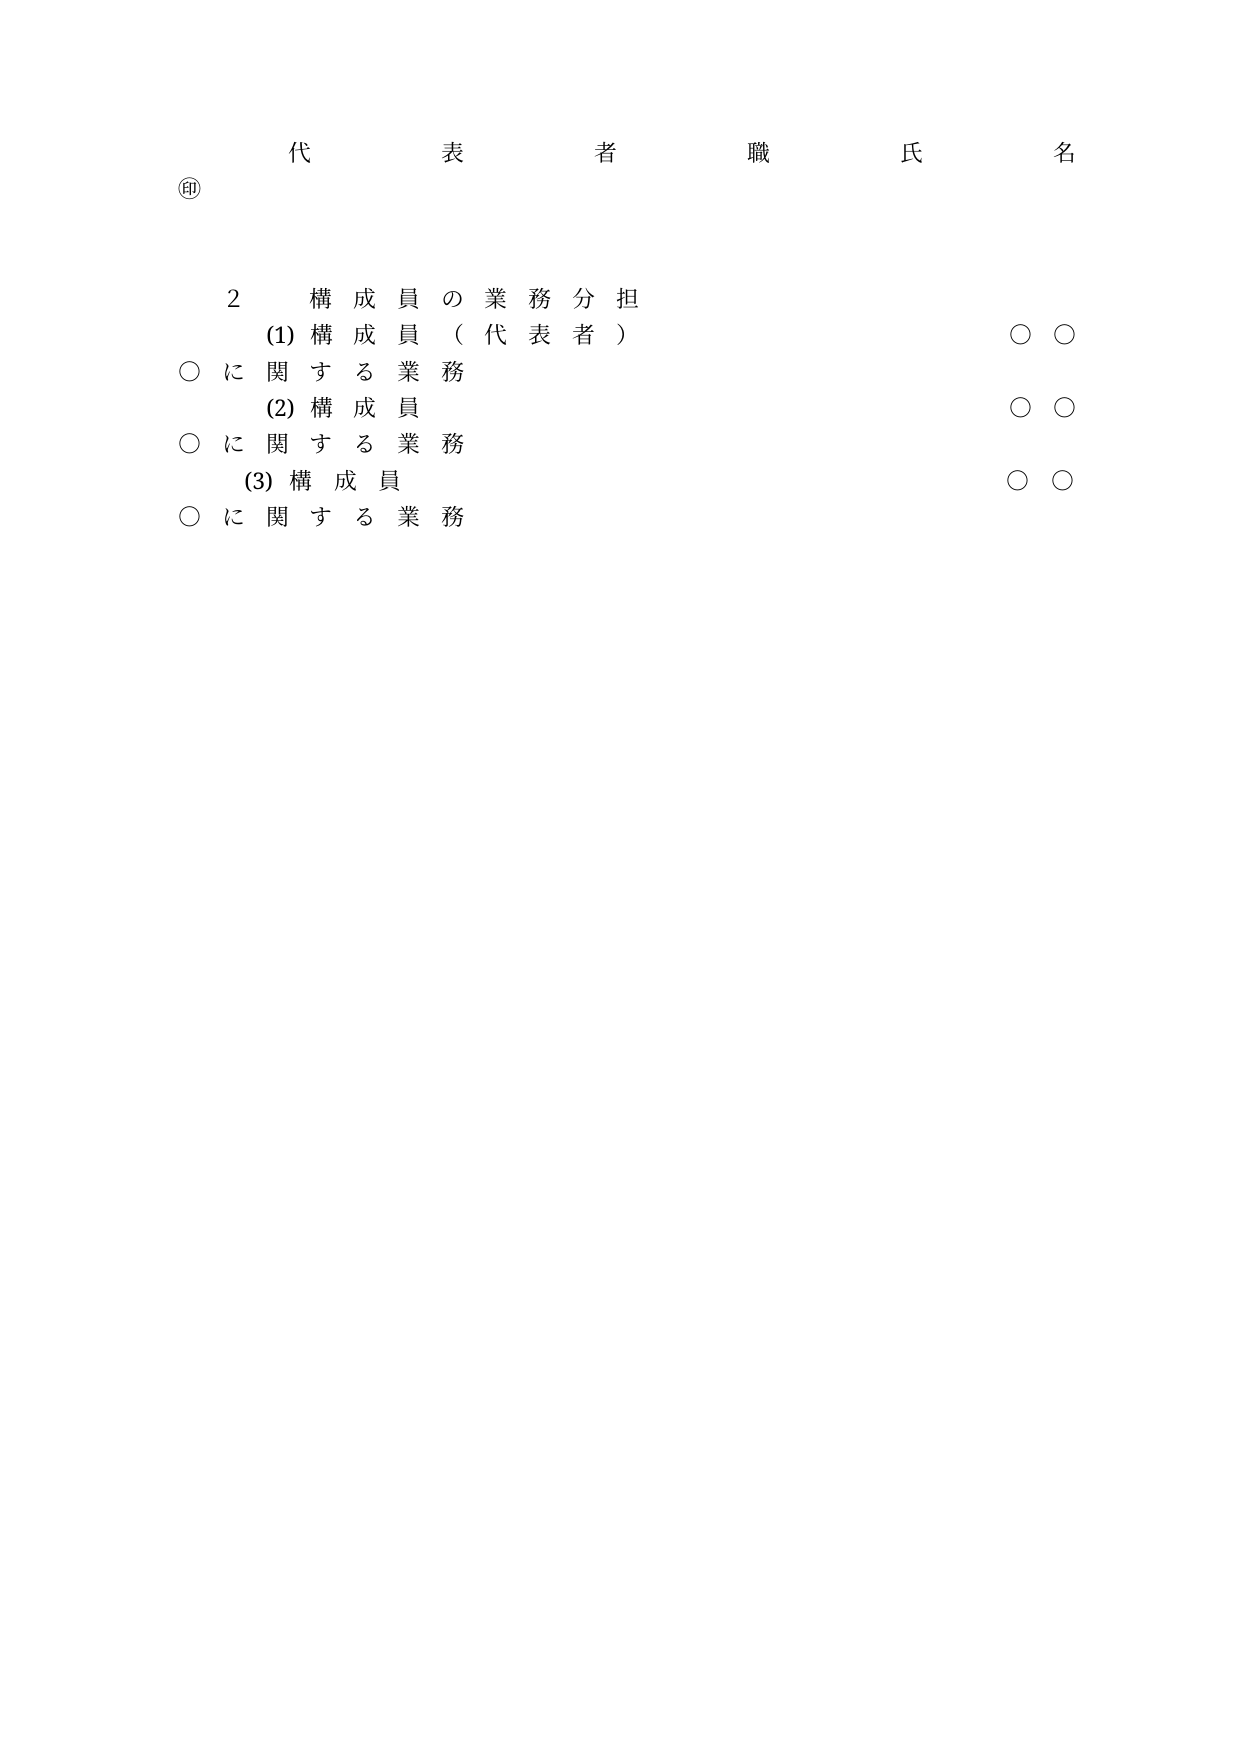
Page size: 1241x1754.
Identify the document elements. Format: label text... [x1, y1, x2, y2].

text (2) 構成員 ○○○に関する業務 [178, 388, 1097, 461]
text (3) 構成員 ○○○に関する業務 [178, 461, 1097, 534]
text ２ 構成員の業務分担 [178, 279, 1097, 315]
text 代表者職氏名 ㊞ [178, 133, 1097, 206]
text (1) 構成員（代表者） ○○○に関する業務 [178, 315, 1097, 388]
